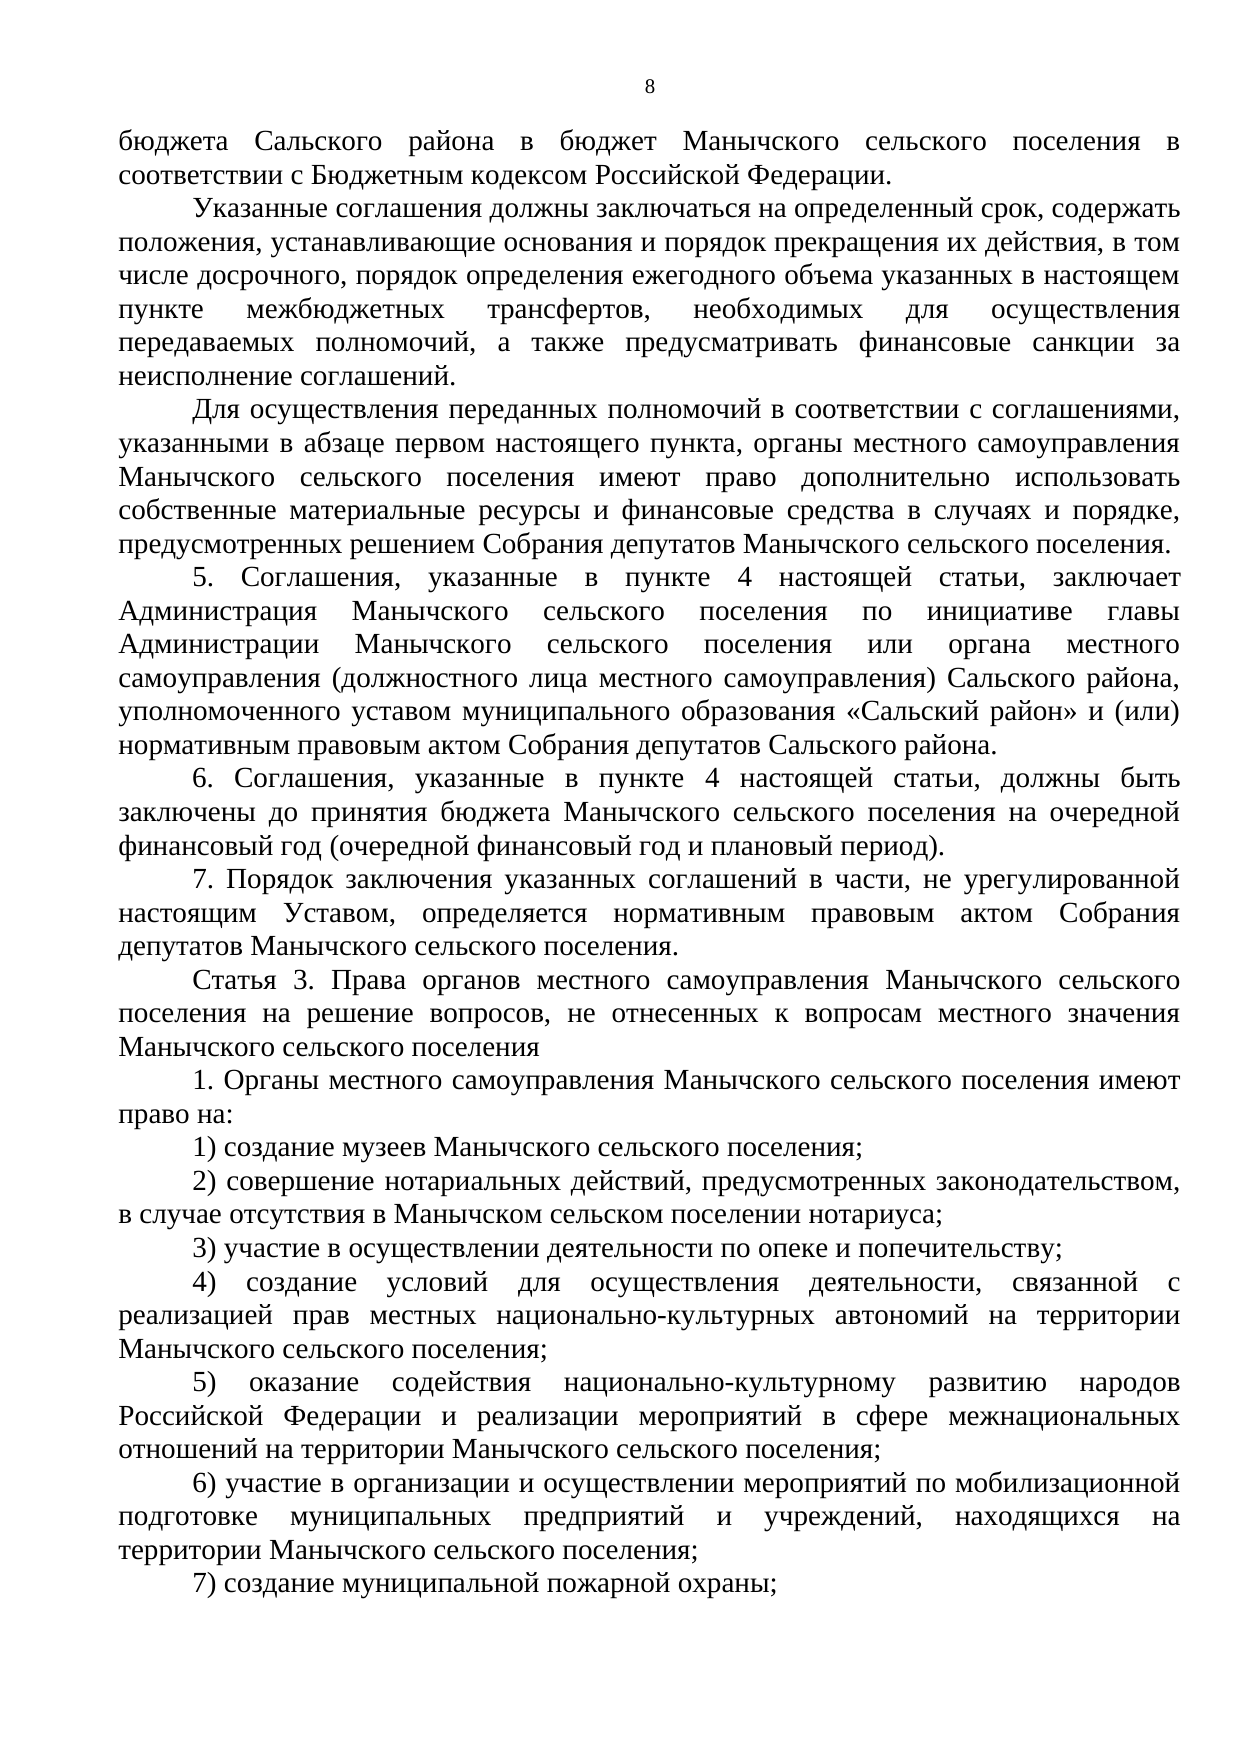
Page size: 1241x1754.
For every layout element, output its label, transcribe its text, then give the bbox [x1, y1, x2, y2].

text 6. Соглашения, указанные в пункте 4 настоящей статьи, должны быть заключены до принятия бюджета Манычского сельского поселения на очередной финансовый год (очередной финансовый год и плановый период). [118, 761, 1181, 861]
text 4) создание условий для осуществления деятельности, связанной с реализацией прав местных национально-культурных автономий на территории Манычского сельского поселения; [118, 1264, 1181, 1364]
text 5) оказание содействия национально-культурному развитию народов Российской Федерации и реализации мероприятий в сфере межнациональных отношений на территории Манычского сельского поселения; [118, 1364, 1181, 1465]
text 3) участие в осуществлении деятельности по опеке и попечительству; [118, 1230, 1181, 1264]
text 5. Соглашения, указанные в пункте 4 настоящей статьи, заключает Администрация Манычского сельского поселения по инициативе главы Администрации Манычского сельского поселения или органа местного самоуправления (должностного лица местного самоуправления) Сальского района, уполномоченного уставом муниципального образования «Сальский район» и (или) нормативным правовым актом Собрания депутатов Сальского района. [118, 559, 1181, 761]
text Для осуществления переданных полномочий в соответствии с соглашениями, указанными в абзаце первом настоящего пункта, органы местного самоуправления Манычского сельского поселения имеют право дополнительно использовать собственные материальные ресурсы и финансовые средства в случаях и порядке, предусмотренных решением Собрания депутатов Манычского сельского поселения. [118, 392, 1181, 559]
text 7. Порядок заключения указанных соглашений в части, не урегулированной настоящим Уставом, определяется нормативным правовым актом Собрания депутатов Манычского сельского поселения. [118, 861, 1181, 962]
text Указанные соглашения должны заключаться на определенный срок, содержать положения, устанавливающие основания и порядок прекращения их действия, в том числе досрочного, порядок определения ежегодного объема указанных в настоящем пункте межбюджетных трансфертов, необходимых для осуществления передаваемых полномочий, а также предусматривать финансовые санкции за неисполнение соглашений. [118, 190, 1181, 392]
text 2) совершение нотариальных действий, предусмотренных законодательством, в случае отсутствия в Манычском сельском поселении нотариуса; [118, 1163, 1181, 1230]
text Статья 3. Права органов местного самоуправления Манычского сельского поселения на решение вопросов, не отнесенных к вопросам местного значения Манычского сельского поселения [118, 962, 1181, 1062]
text 1) создание музеев Манычского сельского поселения; [118, 1129, 1181, 1163]
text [118, 123, 1181, 190]
text 7) создание муниципальной пожарной охраны; [118, 1566, 1181, 1599]
text 6) участие в организации и осуществлении мероприятий по мобилизационной подготовке муниципальных предприятий и учреждений, находящихся на территории Манычского сельского поселения; [118, 1465, 1181, 1566]
text 1. Органы местного самоуправления Манычского сельского поселения имеют право на: [118, 1062, 1181, 1129]
